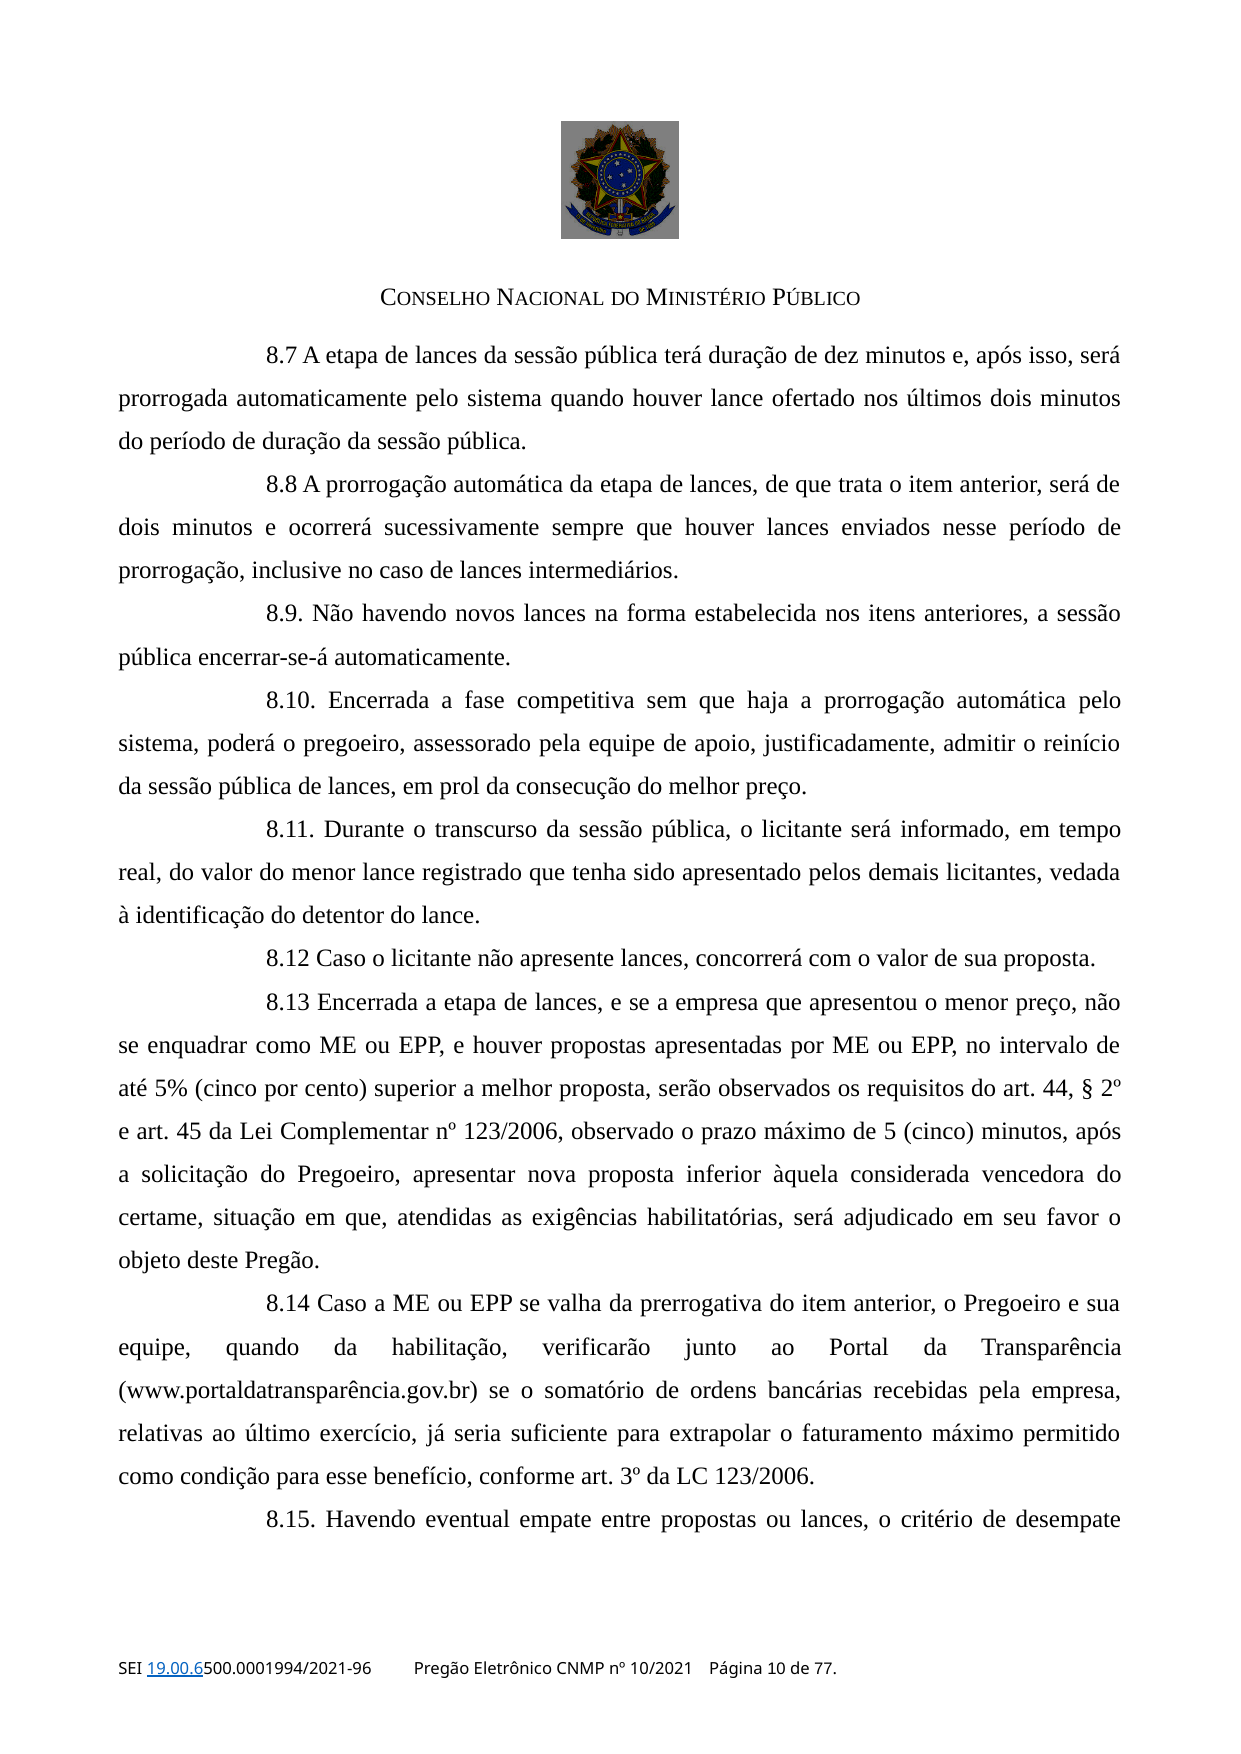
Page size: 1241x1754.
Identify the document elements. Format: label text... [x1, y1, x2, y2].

text 8.10. Encerrada a fase competitiva sem que haja a prorrogação automática pelo sistema, poderá o pregoeiro, assessorado pela equipe de apoio, justificadamente, admitir o reinício da sessão pública de lances, em prol da consecução do melhor preço. [118, 685, 1122, 800]
text 8.7 A etapa de lances da sessão pública terá duração de dez minutos e, após isso, será prorrogada automaticamente pelo sistema quando houver lance ofertado nos últimos dois minutos do período de duração da sessão pública. [118, 340, 1122, 455]
text 8.9. Não havendo novos lances na forma estabelecida nos itens anteriores, a sessão pública encerrar-se-á automaticamente. [118, 598, 1122, 670]
text 8.11. Durante o transcurso da sessão pública, o licitante será informado, em tempo real, do valor do menor lance registrado que tenha sido apresentado pelos demais licitantes, vedada à identificação do detentor do lance. [118, 814, 1122, 929]
text 8.14 Caso a ME ou EPP se valha da prerrogativa do item anterior, o Pregoeiro e sua equipe, quando da habilitação, verificarão junto ao Portal da Transparência (www.portaldatransparência.gov.br) se o somatório de ordens bancárias recebidas pela empresa, relativas ao último exercício, já seria suficiente para extrapolar o faturamento máximo permitido como condição para esse benefício, conforme art. 3º da LC 123/2006. [118, 1288, 1122, 1490]
text 8.13 Encerrada a etapa de lances, e se a empresa que apresentou o menor preço, não se enquadrar como ME ou EPP, e houver propostas apresentadas por ME ou EPP, no intervalo de até 5% (cinco por cento) superior a melhor proposta, serão observados os requisitos do art. 44, § 2º e art. 45 da Lei Complementar nº 123/2006, observado o prazo máximo de 5 (cinco) minutos, após a solicitação do Pregoeiro, apresentar nova proposta inferior àquela considerada vencedora do certame, situação em que, atendidas as exigências habilitatórias, será adjudicado em seu favor o objeto deste Pregão. [118, 987, 1122, 1274]
text 8.12 Caso o licitante não apresente lances, concorrerá com o valor de sua proposta. [118, 943, 1122, 972]
text 8.8 A prorrogação automática da etapa de lances, de que trata o item anterior, será de dois minutos e ocorrerá sucessivamente sempre que houver lances enviados nesse período de prorrogação, inclusive no caso de lances intermediários. [118, 469, 1122, 584]
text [118, 1504, 1122, 1533]
